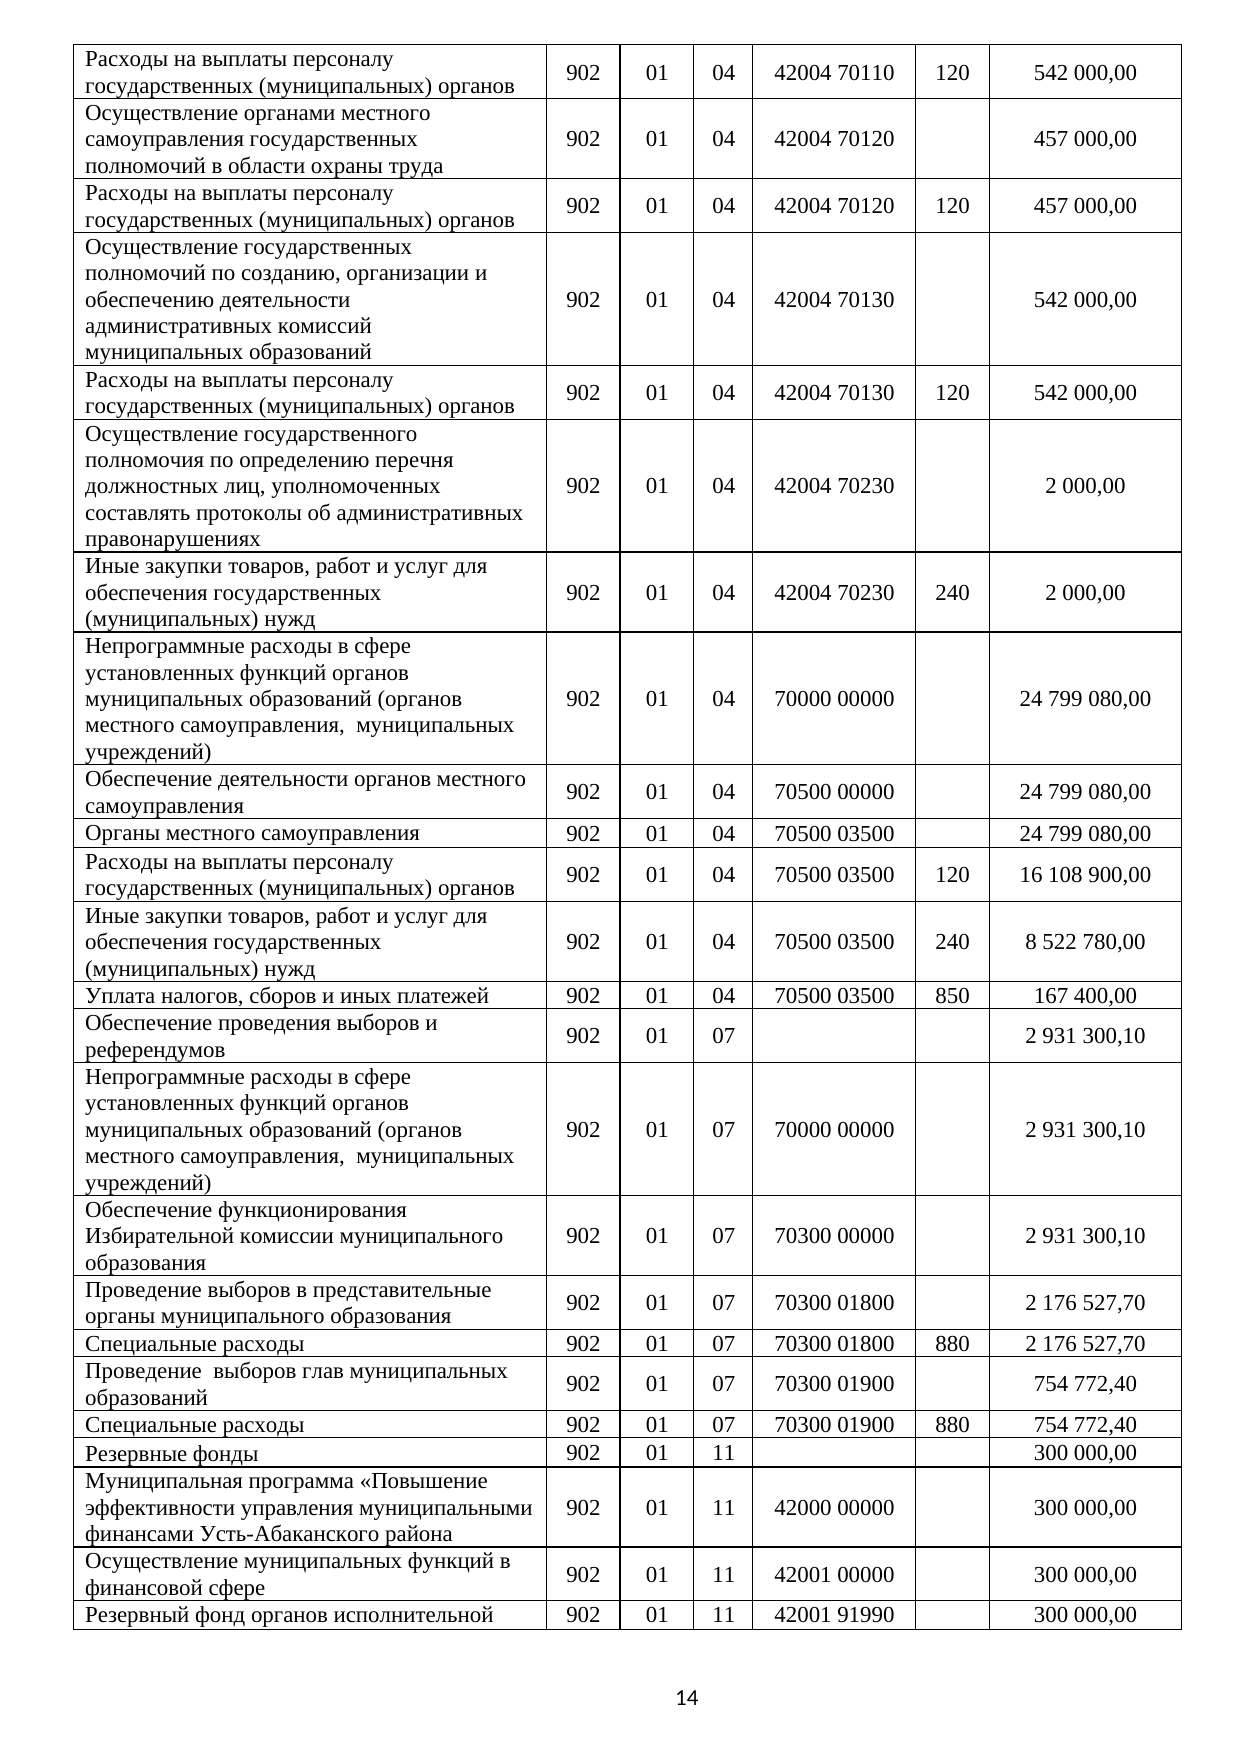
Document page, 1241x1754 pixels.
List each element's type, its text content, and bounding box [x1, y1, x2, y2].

table_cell 120 [916, 366, 989, 418]
table_cell 70300 01800 [753, 1330, 915, 1356]
table_cell Муниципальная программа «Повышение эффективности управления муниципальными финансами Усть-Абаканского района [74, 1468, 546, 1546]
table_cell 902 [547, 99, 619, 178]
table_cell 01 [621, 633, 693, 764]
table_cell 42004 70110 [753, 45, 915, 98]
table_cell 902 [547, 1438, 619, 1466]
table_cell [916, 1601, 989, 1629]
table_cell 01 [621, 1276, 693, 1329]
table_cell [916, 1276, 989, 1329]
table_cell 42000 00000 [753, 1468, 915, 1546]
table_cell [916, 1009, 989, 1062]
table_cell 850 [916, 982, 989, 1008]
table_cell 70500 00000 [753, 765, 915, 818]
table_cell 902 [547, 1196, 619, 1275]
table_cell 42004 70120 [753, 179, 915, 232]
table_cell 42004 70230 [753, 553, 915, 631]
table_cell [753, 1438, 915, 1466]
table_cell 902 [547, 1063, 619, 1195]
table_cell [916, 1196, 989, 1275]
table_cell 01 [621, 1330, 693, 1356]
table_cell 11 [694, 1468, 752, 1546]
table_cell Непрограммные расходы в сфере установленных функций органов муниципальных образований (органов местного самоуправления, муниципальных учреждений) [74, 1063, 546, 1195]
table_cell 24 799 080,00 [990, 765, 1181, 818]
table_cell 902 [547, 982, 619, 1008]
table_cell 902 [547, 902, 619, 981]
table_cell 01 [621, 1468, 693, 1546]
table_cell 70300 01800 [753, 1276, 915, 1329]
table_cell 70000 00000 [753, 633, 915, 764]
table_cell 902 [547, 1411, 619, 1437]
table_cell 01 [621, 99, 693, 178]
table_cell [74, 1601, 546, 1629]
table_cell 754 772,40 [990, 1411, 1181, 1437]
table_cell 04 [694, 45, 752, 98]
table_cell 902 [547, 1548, 619, 1600]
table_cell Иные закупки товаров, работ и услуг для обеспечения государственных (муниципальных) нужд [74, 553, 546, 631]
table_cell 04 [694, 848, 752, 901]
table_cell [916, 819, 989, 847]
table_cell 70000 00000 [753, 1063, 915, 1195]
table_cell 04 [694, 179, 752, 232]
table_cell 01 [621, 1548, 693, 1600]
table_cell 07 [694, 1063, 752, 1195]
table_cell 2 176 527,70 [990, 1330, 1181, 1356]
table_cell 300 000,00 [990, 1438, 1181, 1466]
table_cell 04 [694, 366, 752, 418]
table_cell 542 000,00 [990, 233, 1181, 365]
table_cell 2 931 300,10 [990, 1009, 1181, 1062]
table_cell 01 [621, 902, 693, 981]
table_cell 42004 70130 [753, 233, 915, 365]
table_cell 04 [694, 765, 752, 818]
table_cell Резервные фонды [74, 1438, 546, 1466]
table_cell Расходы на выплаты персоналу государственных (муниципальных) органов [74, 366, 546, 418]
table_cell 902 [547, 848, 619, 901]
table_cell 07 [694, 1357, 752, 1410]
table_cell 2 931 300,10 [990, 1063, 1181, 1195]
table_cell 902 [547, 45, 619, 98]
table_cell 880 [916, 1411, 989, 1437]
table_cell Уплата налогов, сборов и иных платежей [74, 982, 546, 1008]
table_cell 01 [621, 819, 693, 847]
table_cell 902 [547, 420, 619, 551]
table_cell 04 [694, 633, 752, 764]
table_cell 01 [621, 1196, 693, 1275]
table_cell [916, 633, 989, 764]
table_cell Обеспечение деятельности органов местного самоуправления [74, 765, 546, 818]
table_cell 04 [694, 902, 752, 981]
table_cell [753, 1009, 915, 1062]
table_cell 11 [694, 1601, 752, 1629]
table_cell 01 [621, 420, 693, 551]
table_cell 01 [621, 848, 693, 901]
table_cell 240 [916, 902, 989, 981]
table_cell [916, 420, 989, 551]
table_cell Обеспечение функционирования Избирательной комиссии муниципального образования [74, 1196, 546, 1275]
table_cell 11 [694, 1438, 752, 1466]
table_cell 167 400,00 [990, 982, 1181, 1008]
table_cell 457 000,00 [990, 99, 1181, 178]
table_cell [916, 765, 989, 818]
table_cell Обеспечение проведения выборов и референдумов [74, 1009, 546, 1062]
table_cell 42004 70130 [753, 366, 915, 418]
table_cell 542 000,00 [990, 45, 1181, 98]
table_cell 2 000,00 [990, 553, 1181, 631]
table_cell 01 [621, 45, 693, 98]
table_cell 70500 03500 [753, 819, 915, 847]
table_cell [916, 1438, 989, 1466]
table_cell 07 [694, 1276, 752, 1329]
table_cell 04 [694, 233, 752, 365]
table_cell [916, 1357, 989, 1410]
table_cell 16 108 900,00 [990, 848, 1181, 901]
table_cell 542 000,00 [990, 366, 1181, 418]
table_cell Специальные расходы [74, 1330, 546, 1356]
table_cell 24 799 080,00 [990, 633, 1181, 764]
table_cell 902 [547, 1330, 619, 1356]
table_cell 120 [916, 848, 989, 901]
table_cell 457 000,00 [990, 179, 1181, 232]
table_cell 902 [547, 233, 619, 365]
table_cell 01 [621, 366, 693, 418]
table_cell 07 [694, 1196, 752, 1275]
table_cell 01 [621, 179, 693, 232]
table_cell Специальные расходы [74, 1411, 546, 1437]
table_cell 2 931 300,10 [990, 1196, 1181, 1275]
table_cell 300 000,00 [990, 1548, 1181, 1600]
table_cell 04 [694, 819, 752, 847]
table_cell 902 [547, 1276, 619, 1329]
table_cell 902 [547, 1468, 619, 1546]
table_cell 2 176 527,70 [990, 1276, 1181, 1329]
table_cell [916, 99, 989, 178]
table_cell 240 [916, 553, 989, 631]
table_cell 902 [547, 1601, 619, 1629]
table_cell 42004 70230 [753, 420, 915, 551]
table_cell 07 [694, 1009, 752, 1062]
table_cell 01 [621, 982, 693, 1008]
table_cell 01 [621, 1357, 693, 1410]
table_cell 70500 03500 [753, 902, 915, 981]
table_cell 120 [916, 45, 989, 98]
table_cell 70300 01900 [753, 1357, 915, 1410]
table_cell 01 [621, 1063, 693, 1195]
table_cell 01 [621, 1009, 693, 1062]
table_cell Осуществление государственных полномочий по созданию, организации и обеспечению деятельности административных комиссий муниципальных образований [74, 233, 546, 365]
table_cell 70500 03500 [753, 848, 915, 901]
table_cell 300 000,00 [990, 1468, 1181, 1546]
table_cell 11 [694, 1548, 752, 1600]
table_cell Органы местного самоуправления [74, 819, 546, 847]
table_cell Расходы на выплаты персоналу государственных (муниципальных) органов [74, 848, 546, 901]
table_cell 01 [621, 1601, 693, 1629]
table_cell 902 [547, 366, 619, 418]
table_cell 902 [547, 1357, 619, 1410]
table_cell 880 [916, 1330, 989, 1356]
table_cell 902 [547, 633, 619, 764]
table_cell 300 000,00 [990, 1601, 1181, 1629]
table_cell 01 [621, 553, 693, 631]
table_cell 70300 00000 [753, 1196, 915, 1275]
table_cell 01 [621, 1411, 693, 1437]
table_cell 04 [694, 982, 752, 1008]
table_cell 07 [694, 1411, 752, 1437]
table_cell 902 [547, 765, 619, 818]
table_cell 01 [621, 1438, 693, 1466]
table_cell 42001 91990 [753, 1601, 915, 1629]
table_cell 2 000,00 [990, 420, 1181, 551]
table_cell 04 [694, 420, 752, 551]
table_cell [916, 1063, 989, 1195]
table_cell 04 [694, 99, 752, 178]
table_cell Расходы на выплаты персоналу государственных (муниципальных) органов [74, 179, 546, 232]
table_cell 42004 70120 [753, 99, 915, 178]
table_cell 754 772,40 [990, 1357, 1181, 1410]
table_cell 01 [621, 233, 693, 365]
table_cell Осуществление государственного полномочия по определению перечня должностных лиц, уполномоченных составлять протоколы об административных правонарушениях [74, 420, 546, 551]
table_cell 01 [621, 765, 693, 818]
table_cell Иные закупки товаров, работ и услуг для обеспечения государственных (муниципальных) нужд [74, 902, 546, 981]
table_cell 8 522 780,00 [990, 902, 1181, 981]
table_cell Осуществление муниципальных функций в финансовой сфере [74, 1548, 546, 1600]
table_cell 70500 03500 [753, 982, 915, 1008]
table_cell 902 [547, 1009, 619, 1062]
table_cell 120 [916, 179, 989, 232]
table_cell Осуществление органами местного самоуправления государственных полномочий в области охраны труда [74, 99, 546, 178]
table_cell [916, 233, 989, 365]
table_cell 902 [547, 819, 619, 847]
table_cell 04 [694, 553, 752, 631]
table_cell 42001 00000 [753, 1548, 915, 1600]
table_cell Непрограммные расходы в сфере установленных функций органов муниципальных образований (органов местного самоуправления, муниципальных учреждений) [74, 633, 546, 764]
table_cell 902 [547, 553, 619, 631]
table_cell Проведение выборов глав муниципальных образований [74, 1357, 546, 1410]
table_cell [916, 1548, 989, 1600]
table_cell 70300 01900 [753, 1411, 915, 1437]
table_cell 902 [547, 179, 619, 232]
table_cell Расходы на выплаты персоналу государственных (муниципальных) органов [74, 45, 546, 98]
table_cell 24 799 080,00 [990, 819, 1181, 847]
table_cell Проведение выборов в представительные органы муниципального образования [74, 1276, 546, 1329]
table_cell 07 [694, 1330, 752, 1356]
table_cell [916, 1468, 989, 1546]
